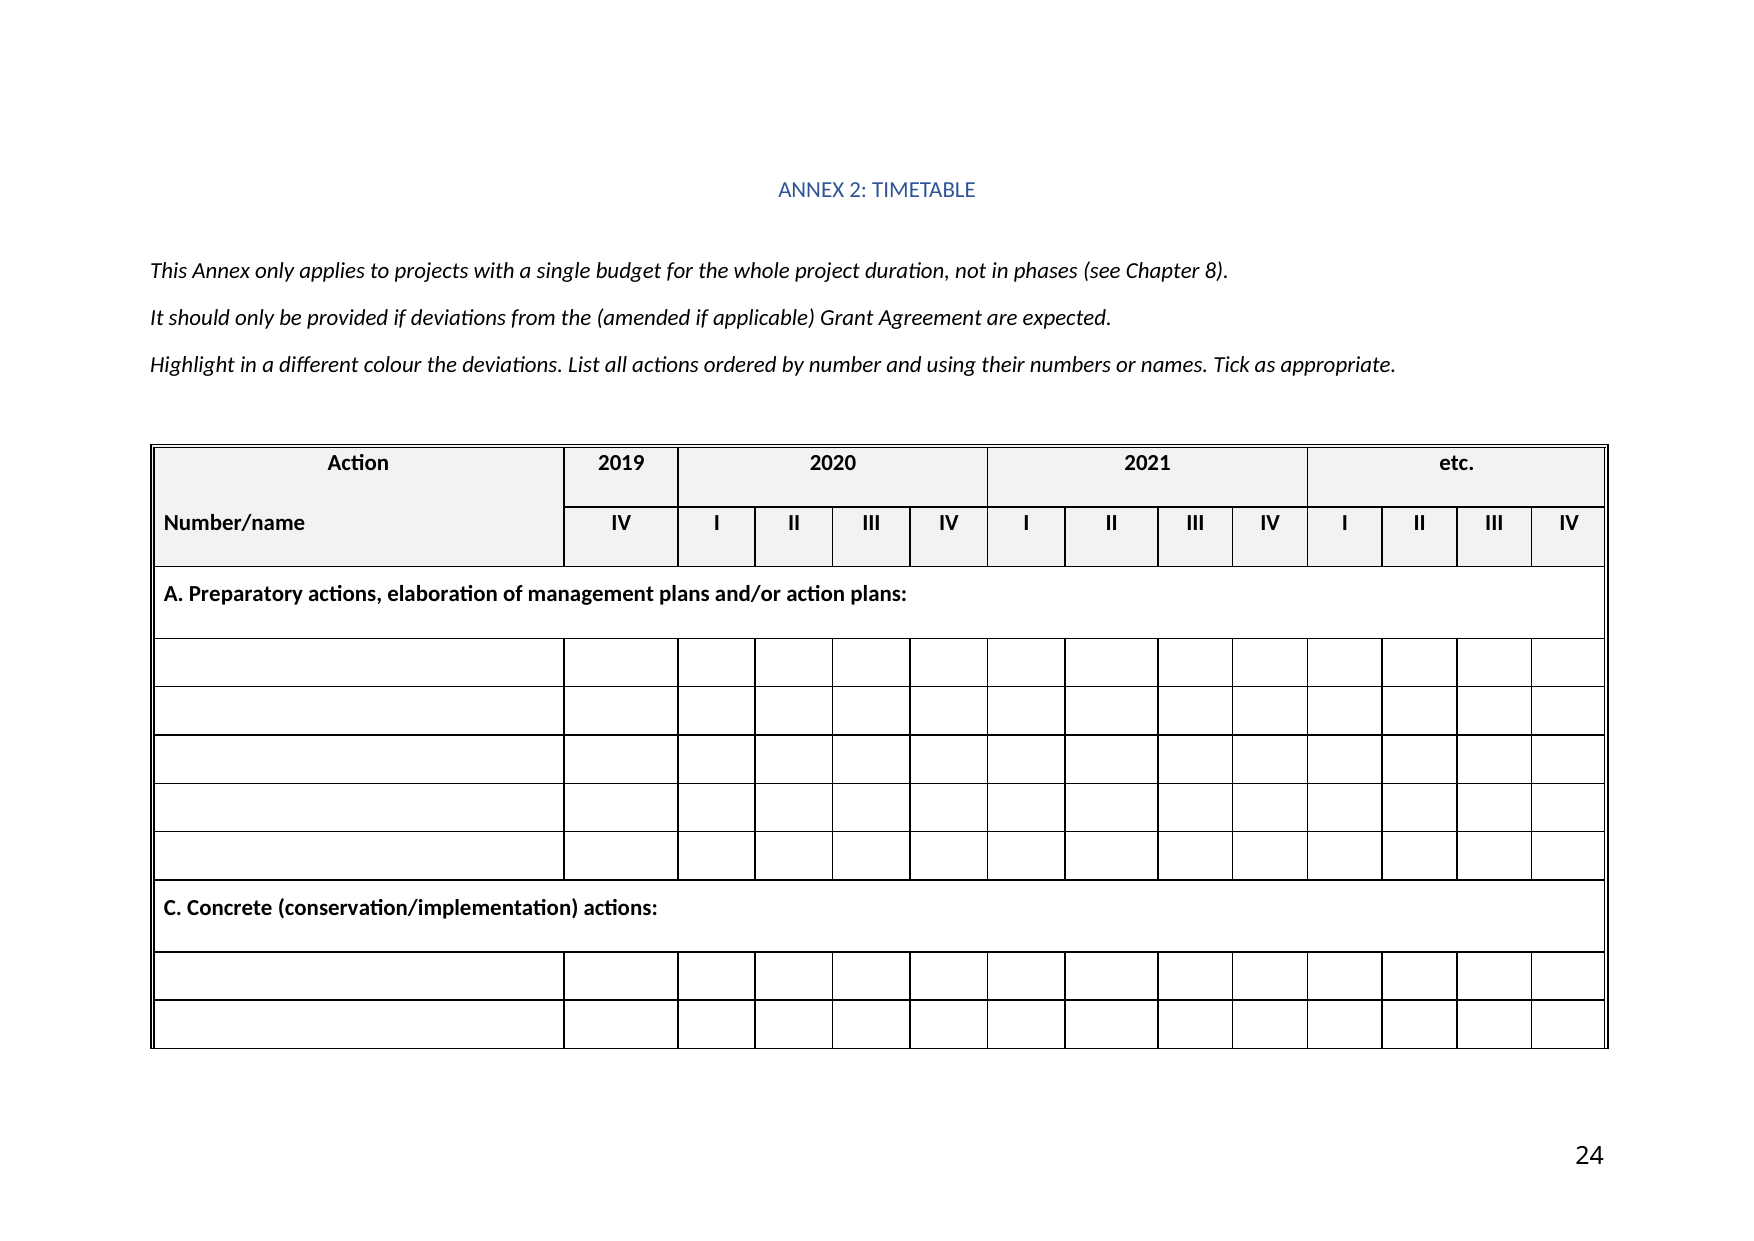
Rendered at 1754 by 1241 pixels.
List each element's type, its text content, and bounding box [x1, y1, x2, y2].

table_cell [1458, 687, 1531, 734]
table_cell [1066, 953, 1157, 999]
table_cell [155, 953, 563, 999]
table_cell [1308, 639, 1381, 686]
table_cell [1308, 736, 1381, 782]
table_cell [988, 953, 1064, 999]
table_cell III [833, 508, 909, 566]
table_cell [833, 639, 909, 686]
table_cell [565, 953, 677, 999]
table_cell [756, 639, 832, 686]
table_cell [1066, 736, 1157, 782]
table_cell [1308, 1001, 1381, 1048]
table_cell [833, 1001, 909, 1048]
table_cell [679, 1001, 754, 1048]
table_cell [1532, 1001, 1604, 1048]
table_cell [833, 953, 909, 999]
table_cell [679, 784, 754, 831]
table_cell [1066, 1001, 1157, 1048]
table_cell [1532, 736, 1604, 782]
table_cell [756, 832, 832, 879]
table_cell [1233, 953, 1307, 999]
table_cell [1159, 736, 1232, 782]
table_cell [1159, 784, 1232, 831]
table_cell [565, 639, 677, 686]
table_cell [1532, 953, 1604, 999]
table_cell [1383, 953, 1456, 999]
table_cell [988, 1001, 1064, 1048]
table_cell [679, 832, 754, 879]
table_cell [833, 784, 909, 831]
table_cell [565, 736, 677, 782]
table_cell [833, 736, 909, 782]
table_cell [679, 687, 754, 734]
table_cell [833, 687, 909, 734]
table_cell [155, 639, 563, 686]
table_cell [1308, 687, 1381, 734]
table_cell [1458, 953, 1531, 999]
table_cell [1159, 639, 1232, 686]
table_cell IV [911, 508, 987, 566]
table_cell [1458, 1001, 1531, 1048]
table_header Action [155, 448, 563, 506]
table_cell [1458, 639, 1531, 686]
table_cell [756, 784, 832, 831]
table_cell [756, 687, 832, 734]
table_cell [1159, 687, 1232, 734]
table_cell [911, 832, 987, 879]
table_cell [756, 736, 832, 782]
table_cell I [988, 508, 1064, 566]
table_cell [679, 953, 754, 999]
table_cell [1383, 784, 1456, 831]
table_cell [988, 832, 1064, 879]
table_cell II [1383, 508, 1456, 566]
table_cell [911, 639, 987, 686]
table_cell [1233, 687, 1307, 734]
table_cell [833, 832, 909, 879]
table_cell [1383, 687, 1456, 734]
table_cell [1458, 832, 1531, 879]
table_cell [1308, 832, 1381, 879]
table_cell [988, 736, 1064, 782]
table_cell [1383, 832, 1456, 879]
table_cell [1066, 832, 1157, 879]
text It should only be provided if deviations from the (amended if applicable) Grant Agreement are expected. [150, 303, 1604, 331]
table_cell [1383, 1001, 1456, 1048]
table_cell [155, 736, 563, 782]
table_cell [1233, 736, 1307, 782]
table_header 2020 [679, 448, 987, 506]
table_cell [1532, 784, 1604, 831]
table_cell [1383, 736, 1456, 782]
table_cell [1532, 832, 1604, 879]
table_cell [756, 1001, 832, 1048]
table_cell IV [1532, 508, 1604, 566]
table_cell IV [565, 508, 677, 566]
table_cell [911, 953, 987, 999]
table_cell II [756, 508, 832, 566]
subtitle ANNEX 2: TIMETABLE [150, 175, 1604, 203]
table_cell [565, 784, 677, 831]
table_cell [1383, 639, 1456, 686]
table_cell I [679, 508, 754, 566]
table_cell [155, 687, 563, 734]
table_cell [911, 687, 987, 734]
table_cell [756, 953, 832, 999]
table_cell [1233, 832, 1307, 879]
table_cell [155, 784, 563, 831]
table_cell C. Concrete (conservation/implementation) actions: [155, 881, 1604, 951]
table_cell A. Preparatory actions, elaboration of management plans and/or action plans: [155, 567, 1604, 637]
table_cell [1159, 953, 1232, 999]
table_cell [565, 687, 677, 734]
table_cell [1159, 832, 1232, 879]
table_cell III [1458, 508, 1531, 566]
table_cell [1308, 953, 1381, 999]
text This Annex only applies to projects with a single budget for the whole project duration, not in phases (see Chapter 8). [150, 256, 1604, 284]
table_cell [565, 1001, 677, 1048]
table_header 2019 [565, 448, 677, 506]
table_header etc. [1308, 448, 1604, 506]
table_cell [911, 784, 987, 831]
table_cell [988, 784, 1064, 831]
table_cell II [1066, 508, 1157, 566]
table_cell [988, 687, 1064, 734]
table_cell [911, 1001, 987, 1048]
table_header 2021 [988, 448, 1307, 506]
table_cell [1308, 784, 1381, 831]
table_cell [911, 736, 987, 782]
table_cell [1458, 784, 1531, 831]
table_cell [1532, 639, 1604, 686]
table_cell [155, 1001, 563, 1048]
table_cell [1066, 687, 1157, 734]
table_cell [565, 832, 677, 879]
table_cell [1233, 1001, 1307, 1048]
table_cell [1066, 784, 1157, 831]
table_cell [1458, 736, 1531, 782]
table_cell [679, 736, 754, 782]
table_cell I [1308, 508, 1381, 566]
table_cell [1233, 784, 1307, 831]
table_cell [1233, 639, 1307, 686]
table_cell Number/name [155, 506, 563, 566]
table_cell [988, 639, 1064, 686]
table_cell [155, 832, 563, 879]
table_cell III [1159, 508, 1232, 566]
text Highlight in a different colour the deviations. List all actions ordered by number and using their numbers or names. Tick as appropriate. [150, 350, 1604, 378]
table_cell IV [1233, 508, 1307, 566]
table_cell [679, 639, 754, 686]
table_cell [1066, 639, 1157, 686]
table_cell [1532, 687, 1604, 734]
table_cell [1159, 1001, 1232, 1048]
